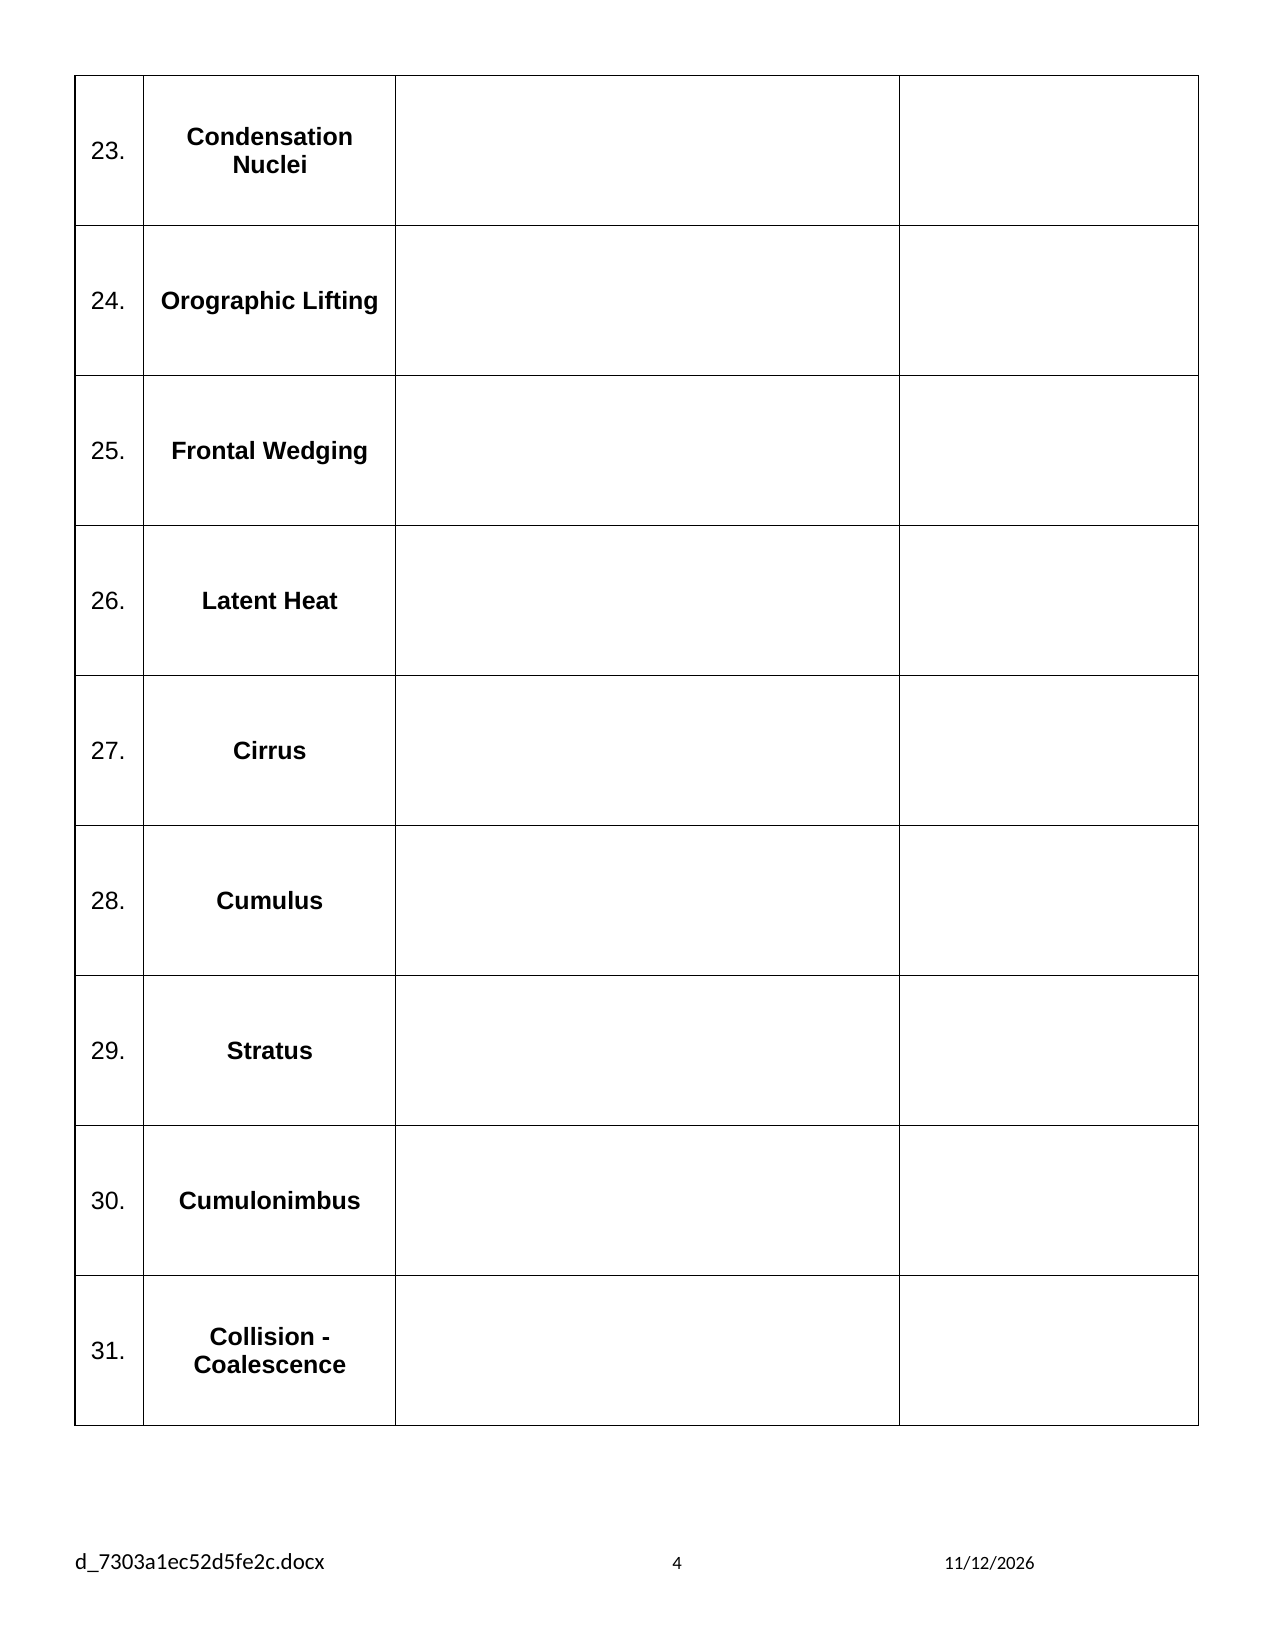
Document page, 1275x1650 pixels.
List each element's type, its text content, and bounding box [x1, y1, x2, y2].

table_cell [396, 76, 899, 225]
table_cell [76, 226, 143, 375]
table_cell [396, 676, 899, 825]
table_cell Condensation Nuclei [144, 76, 395, 225]
table_cell [900, 676, 1198, 825]
table_cell [396, 976, 899, 1125]
table_cell [900, 526, 1198, 675]
table_cell Latent Heat [144, 526, 395, 675]
table_cell Cirrus [144, 676, 395, 825]
table_cell [76, 376, 143, 525]
table_cell [900, 826, 1198, 975]
table_cell [76, 76, 143, 225]
table_cell [396, 226, 899, 375]
table_cell Stratus [144, 976, 395, 1125]
table_cell [76, 1276, 143, 1425]
table_cell [396, 526, 899, 675]
table_cell [76, 676, 143, 825]
table_cell [76, 826, 143, 975]
table_cell Frontal Wedging [144, 376, 395, 525]
table_cell Orographic Lifting [144, 226, 395, 375]
table_cell [900, 1126, 1198, 1275]
table_cell [396, 1126, 899, 1275]
table_cell [900, 376, 1198, 525]
table_cell [900, 976, 1198, 1125]
table_cell Collision -Coalescence [144, 1276, 395, 1425]
table_cell [396, 826, 899, 975]
table_cell [900, 76, 1198, 225]
table_cell [396, 1276, 899, 1425]
table_cell [396, 376, 899, 525]
table_cell [76, 1126, 143, 1275]
table_cell [76, 526, 143, 675]
table_cell [900, 226, 1198, 375]
table_cell Cumulus [144, 826, 395, 975]
table_cell [76, 976, 143, 1125]
table_cell [900, 1276, 1198, 1425]
table_cell Cumulonimbus [144, 1126, 395, 1275]
